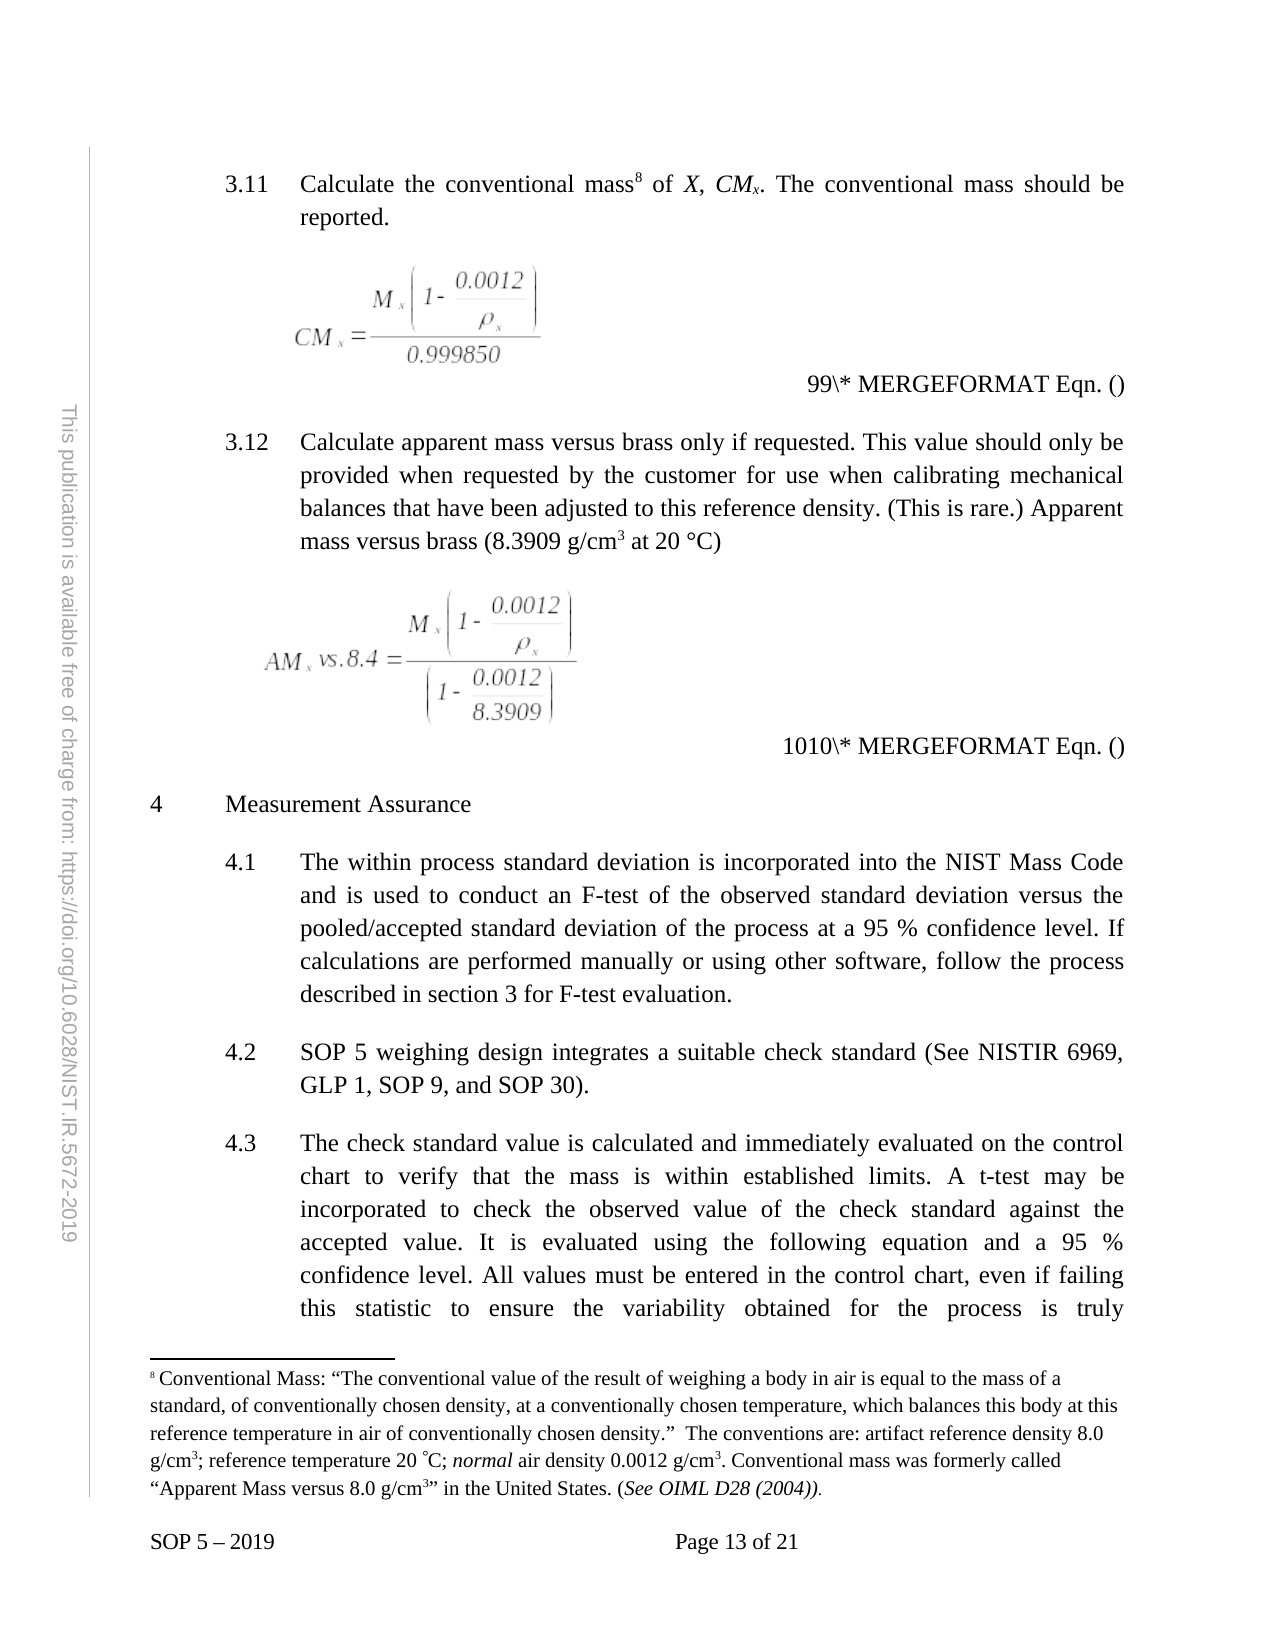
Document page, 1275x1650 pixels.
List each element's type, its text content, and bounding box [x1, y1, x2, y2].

subtitle The within process standard deviation is incorporated into the NIST Mass Code and is used to conduct an F-test of the observed standard deviation versus the pooled/accepted standard deviation of the process at a 95 % confidence level. If calculations are performed manually or using other software, follow the process described in section 3 for F-test evaluation. [225, 847, 1125, 1008]
subtitle Measurement Assurance [150, 789, 1125, 818]
subtitle Calculate apparent mass versus brass only if requested. This value should only be provided when requested by the customer for use when calibrating mechanical balances that have been adjusted to this reference density. (This is rare.) Apparent mass versus brass (8.3909 g/cm3 at 20 °C) [225, 427, 1125, 555]
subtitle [225, 1128, 1125, 1322]
subtitle Calculate the conventional mass of X, CMx. The conventional mass should be reported. [225, 169, 1125, 231]
subtitle SOP 5 weighing design integrates a suitable check standard (See NISTIR 6969, GLP 1, SOP 9, and SOP 30). [225, 1037, 1125, 1099]
